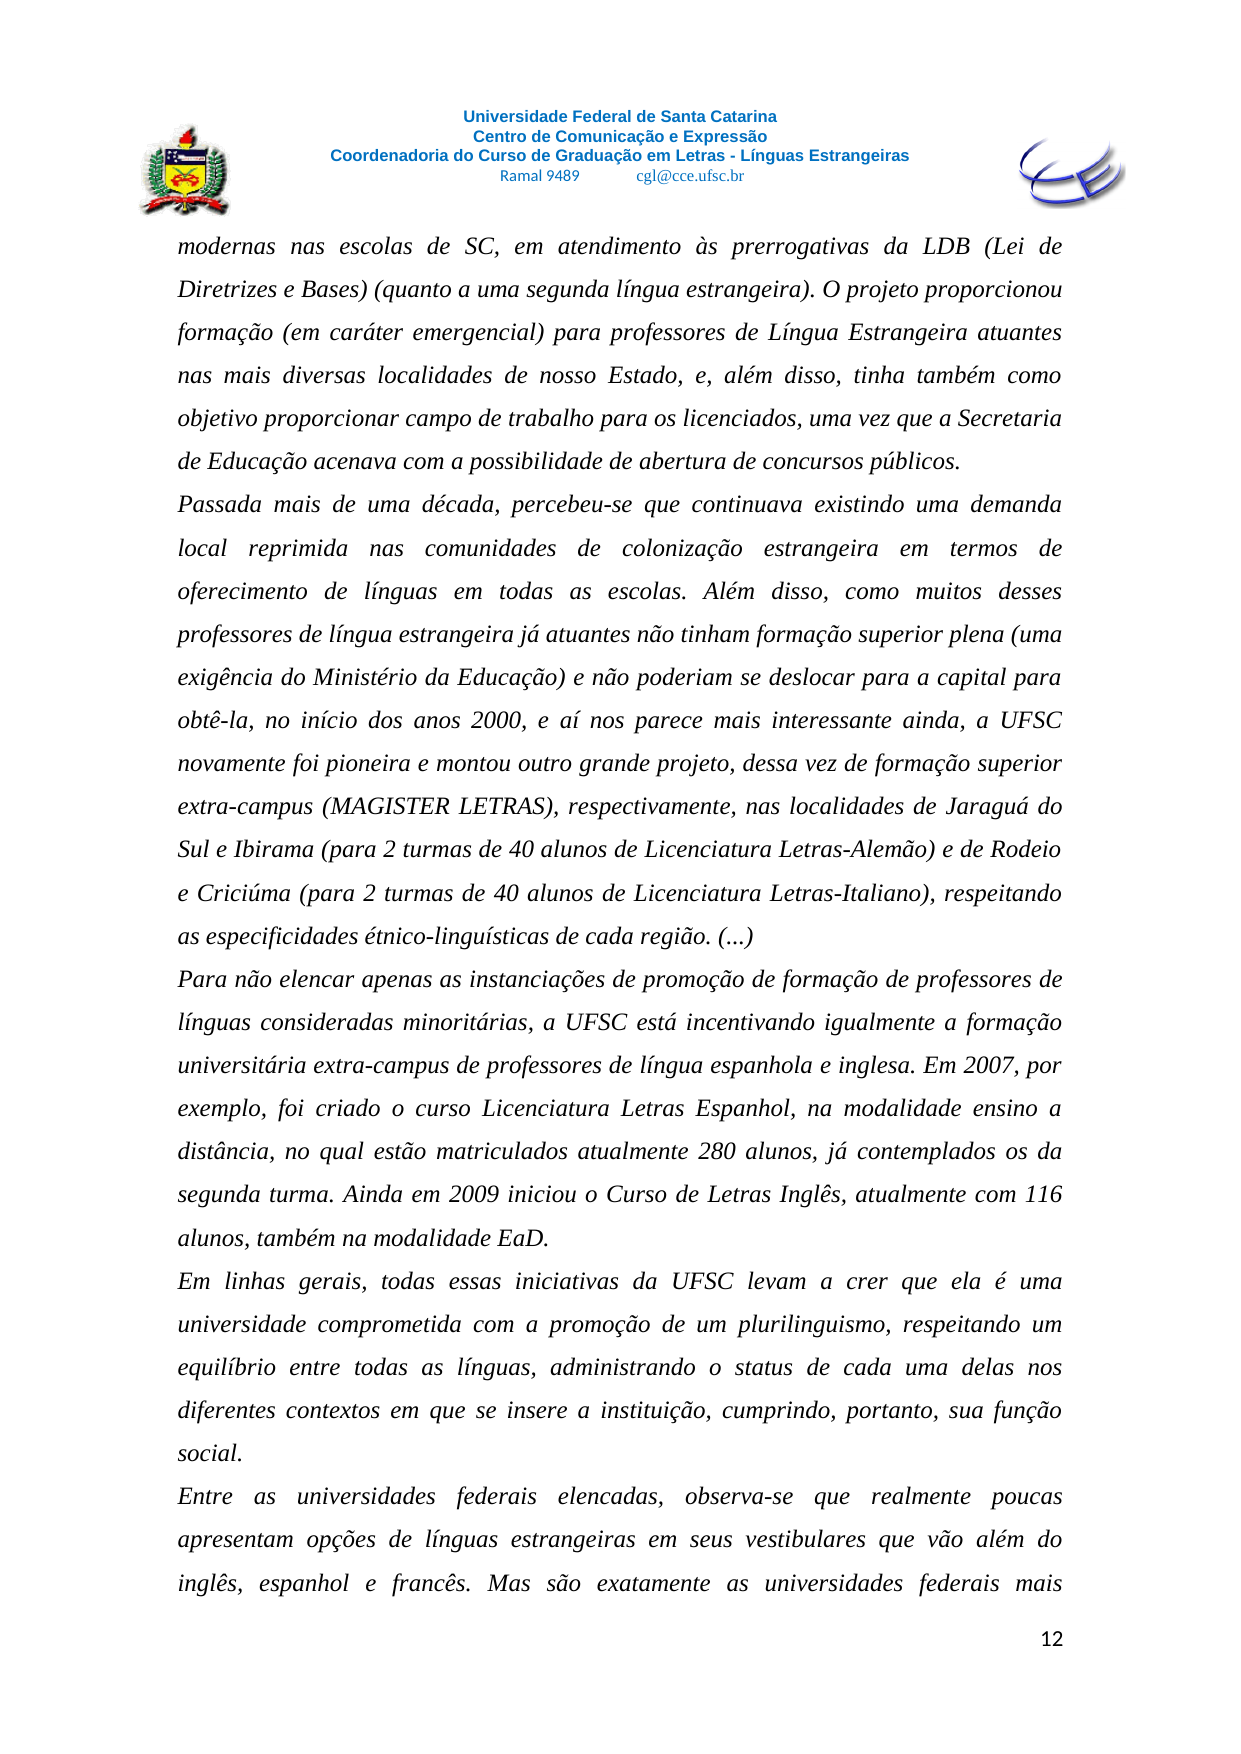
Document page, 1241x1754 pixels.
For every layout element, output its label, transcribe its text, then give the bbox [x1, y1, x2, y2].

picture [138, 122, 232, 217]
text Para não elencar apenas as instanciações de promoção de formação de professores de línguas consideradas minoritárias, a UFSC está incentivando igualmente a formação universitária extra-campus de professores de língua espanhola e inglesa. Em 2007, por exemplo, foi criado o curso Licenciatura Letras Espanhol, na modalidade ensino a distância, no qual estão matriculados atualmente 280 alunos, já contemplados os da segunda turma. Ainda em 2009 iniciou o Curso de Letras Inglês, atualmente com 116 alunos, também na modalidade EaD. [177, 964, 1063, 1251]
text Passada mais de uma década, percebeu-se que continuava existindo uma demanda local reprimida nas comunidades de colonização estrangeira em termos de oferecimento de línguas em todas as escolas. Além disso, como muitos desses professores de língua estrangeira já atuantes não tinham formação superior plena (uma exigência do Ministério da Educação) e não poderiam se deslocar para a capital para obtê-la, no início dos anos 2000, e aí nos parece mais interessante ainda, a UFSC novamente foi pioneira e montou outro grande projeto, dessa vez de formação superior extra-campus (MAGISTER LETRAS), respectivamente, nas localidades de Jaraguá do Sul e Ibirama (para 2 turmas de 40 alunos de Licenciatura Letras-Alemão) e de Rodeio e Criciúma (para 2 turmas de 40 alunos de Licenciatura Letras-Italiano), respeitando as especificidades étnico-linguísticas de cada região. (...) [177, 489, 1063, 949]
text Em linhas gerais, todas essas iniciativas da UFSC levam a crer que ela é uma universidade comprometida com a promoção de um plurilinguismo, respeitando um equilíbrio entre todas as línguas, administrando o status de cada uma delas nos diferentes contextos em que se insere a instituição, cumprindo, portanto, sua função social. [177, 1266, 1063, 1467]
picture [1016, 133, 1126, 209]
